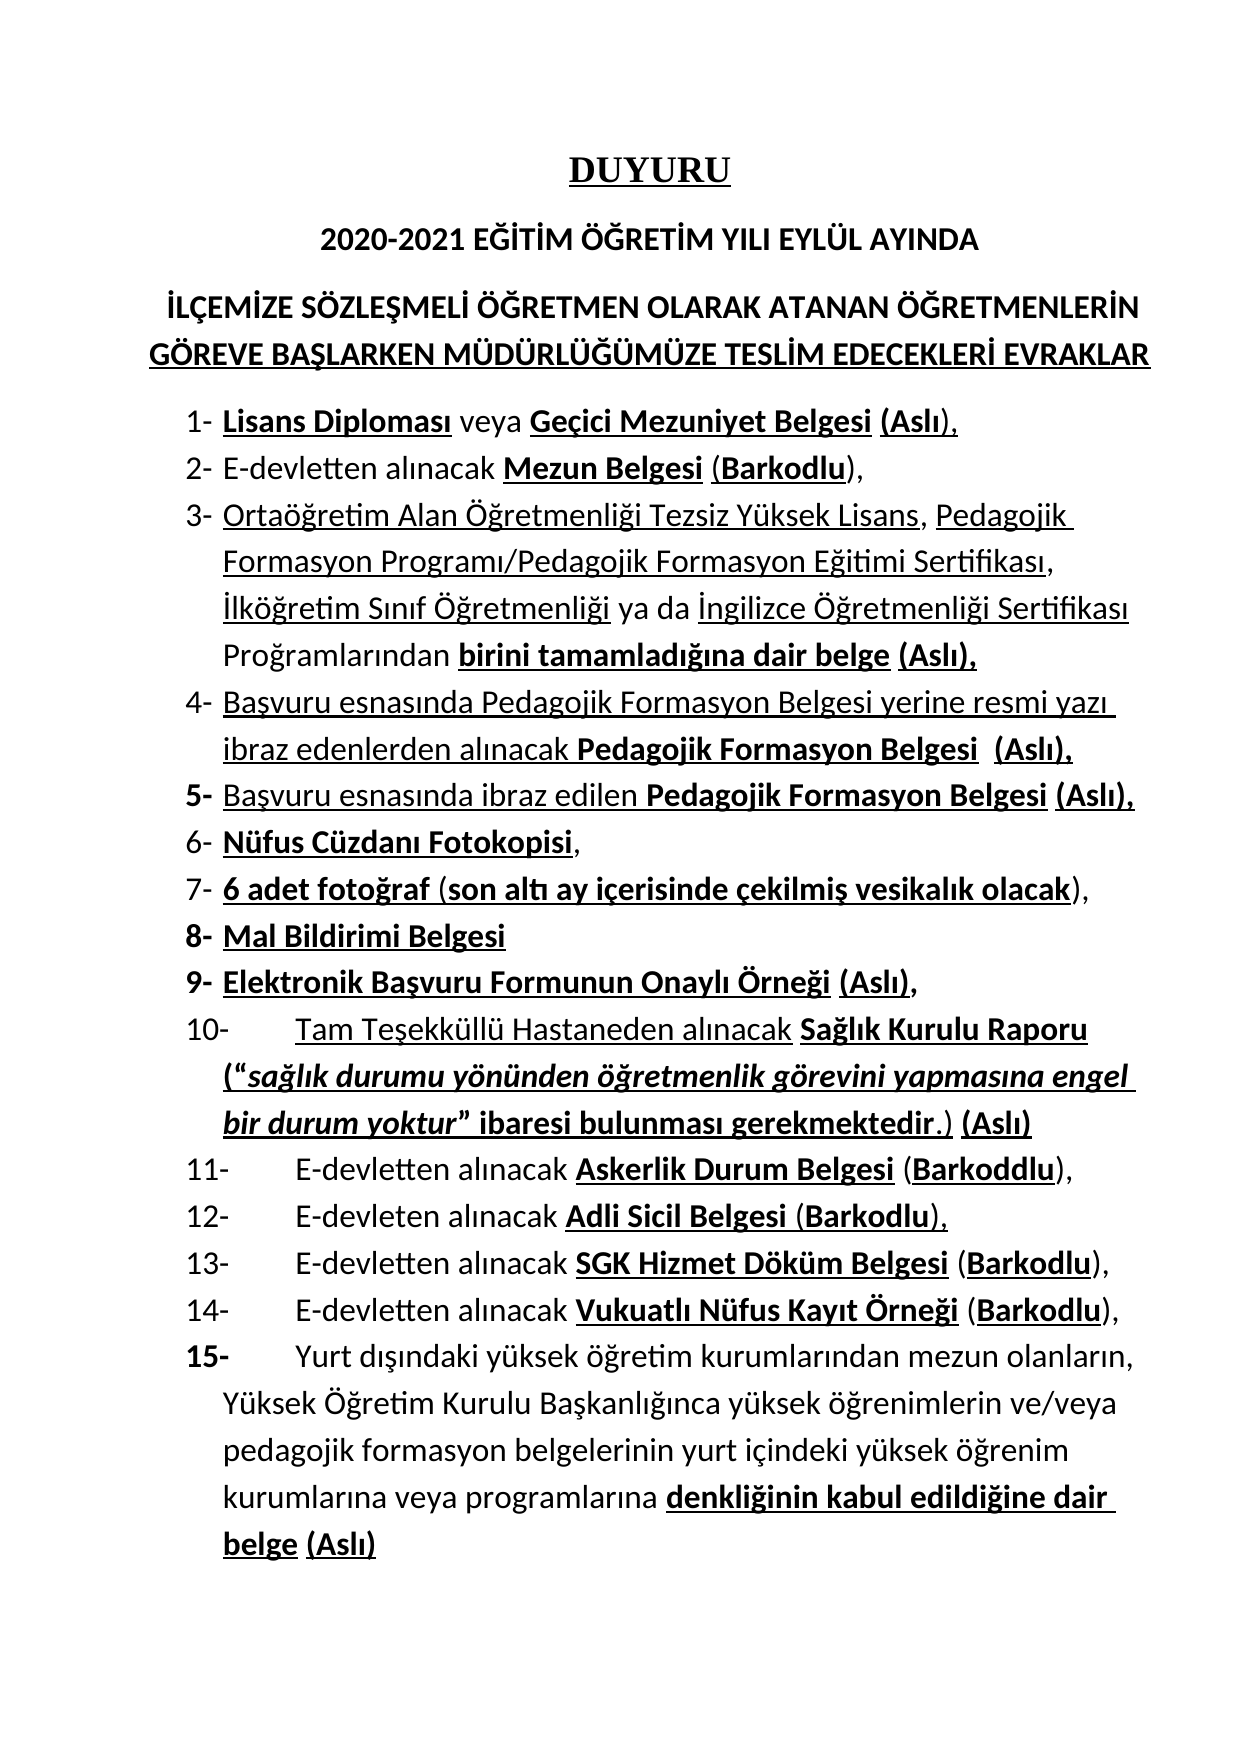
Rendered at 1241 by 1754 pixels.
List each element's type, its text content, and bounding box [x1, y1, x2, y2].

list Tam Teşekküllü Hastaneden alınacak Sağlık Kurulu Raporu (“sağlık durumu yönünden öğretmenlik görevini yapmasına engel bir durum yoktur” ibaresi bulunması gerekmektedir.) (Aslı) [185, 1008, 1152, 1142]
text 2020-2021 EĞİTİM ÖĞRETİM YILI EYLÜL AYINDA [148, 218, 1152, 259]
list E-devletten alınacak Mezun Belgesi (Barkodlu), [185, 447, 1152, 488]
text DUYURU [148, 148, 1152, 191]
list Yurt dışındaki yüksek öğretim kurumlarından mezun olanların, Yüksek Öğretim Kurulu Başkanlığınca yüksek öğrenimlerin ve/veya pedagojik formasyon belgelerinin yurt içindeki yüksek öğrenim kurumlarına veya programlarına denkliğinin kabul edildiğine dair belge (Aslı) [185, 1336, 1152, 1563]
list Başvuru esnasında ibraz edilen Pedagojik Formasyon Belgesi (Aslı), [185, 774, 1152, 815]
list 6 adet fotoğraf (son altı ay içerisinde çekilmiş vesikalık olacak), [185, 868, 1152, 908]
list Mal Bildirimi Belgesi [185, 914, 1152, 955]
list Elektronik Başvuru Formunun Onaylı Örneği (Aslı), [185, 961, 1152, 1002]
list E-devletten alınacak Askerlik Durum Belgesi (Barkoddlu), [185, 1148, 1152, 1189]
text İLÇEMİZE SÖZLEŞMELİ ÖĞRETMEN OLARAK ATANAN ÖĞRETMENLERİN GÖREVE BAŞLARKEN MÜDÜRLÜĞÜMÜZE TESLİM EDECEKLERİ EVRAKLAR [148, 286, 1152, 373]
list Ortaöğretim Alan Öğretmenliği Tezsiz Yüksek Lisans, Pedagojik Formasyon Programı/Pedagojik Formasyon Eğitimi Sertifikası, İlköğretim Sınıf Öğretmenliği ya da İngilizce Öğretmenliği Sertifikası Proğramlarından birini tamamladığına dair belge (Aslı), [185, 494, 1152, 675]
list E-devletten alınacak SGK Hizmet Döküm Belgesi (Barkodlu), [185, 1242, 1152, 1283]
list Lisans Diploması veya Geçici Mezuniyet Belgesi (Aslı), [185, 400, 1152, 441]
list E-devleten alınacak Adli Sicil Belgesi (Barkodlu), [185, 1195, 1152, 1236]
list Nüfus Cüzdanı Fotokopisi, [185, 821, 1152, 862]
list Başvuru esnasında Pedagojik Formasyon Belgesi yerine resmi yazı ibraz edenlerden alınacak Pedagojik Formasyon Belgesi (Aslı), [185, 681, 1152, 768]
list E-devletten alınacak Vukuatlı Nüfus Kayıt Örneği (Barkodlu), [185, 1289, 1152, 1329]
